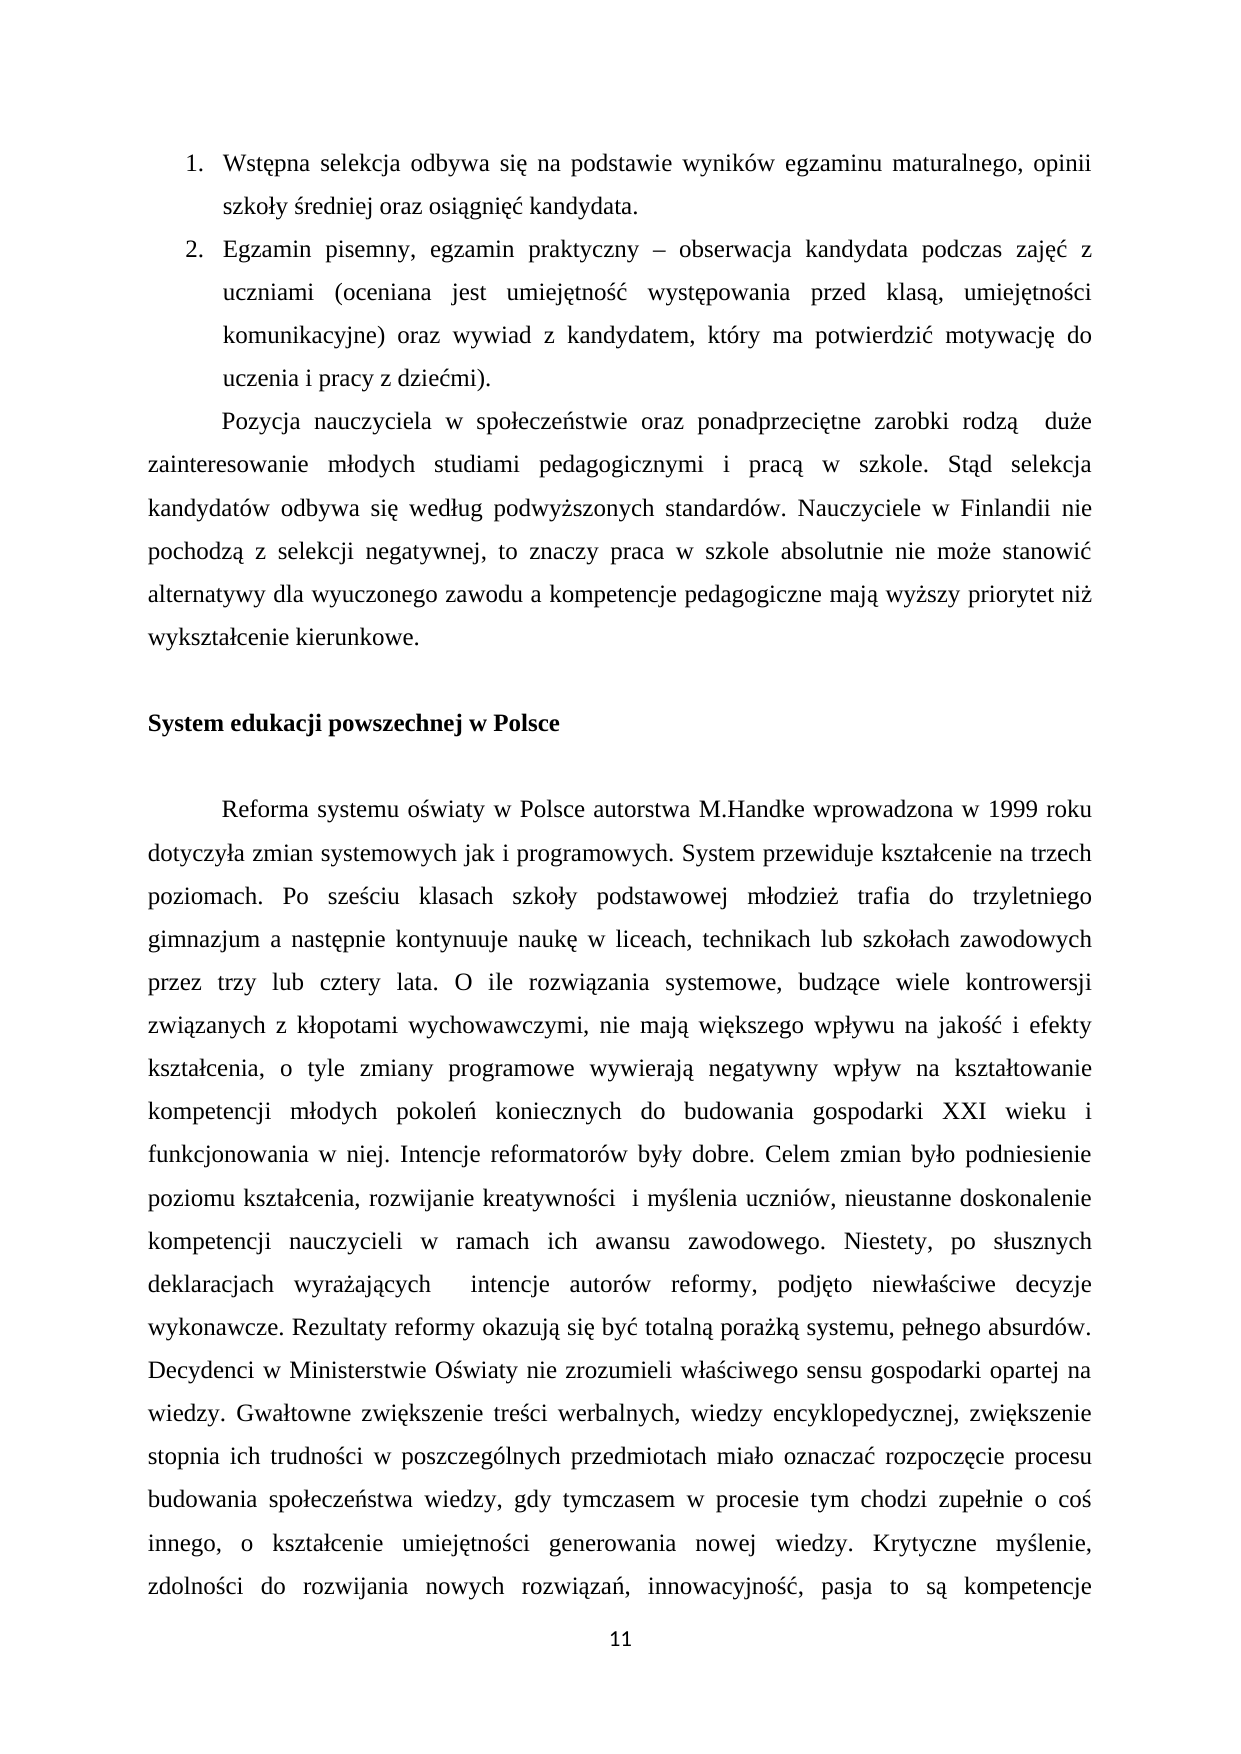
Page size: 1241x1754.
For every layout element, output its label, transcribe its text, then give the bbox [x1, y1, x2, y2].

list Pozycja nauczyciela w społeczeństwie oraz ponadprzeciętne zarobki rodzą duże zainteresowanie młodych studiami pedagogicznymi i pracą w szkole. Stąd selekcja kandydatów odbywa się według podwyższonych standardów. Nauczyciele w Finlandii nie pochodzą z selekcji negatywnej, to znaczy praca w szkole absolutnie nie może stanowić alternatywy dla wyuczonego zawodu a kompetencje pedagogiczne mają wyższy priorytet niż wykształcenie kierunkowe. [148, 406, 1093, 651]
list Egzamin pisemny, egzamin praktyczny – obserwacja kandydata podczas zajęć z uczniami (oceniana jest umiejętność występowania przed klasą, umiejętności komunikacyjne) oraz wywiad z kandydatem, który ma potwierdzić motywację do uczenia i pracy z dziećmi). [185, 234, 1093, 392]
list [148, 794, 1093, 1599]
list System edukacji powszechnej w Polsce [148, 708, 1093, 737]
list Wstępna selekcja odbywa się na podstawie wyników egzaminu maturalnego, opinii szkoły średniej oraz osiągnięć kandydata. [185, 148, 1093, 219]
